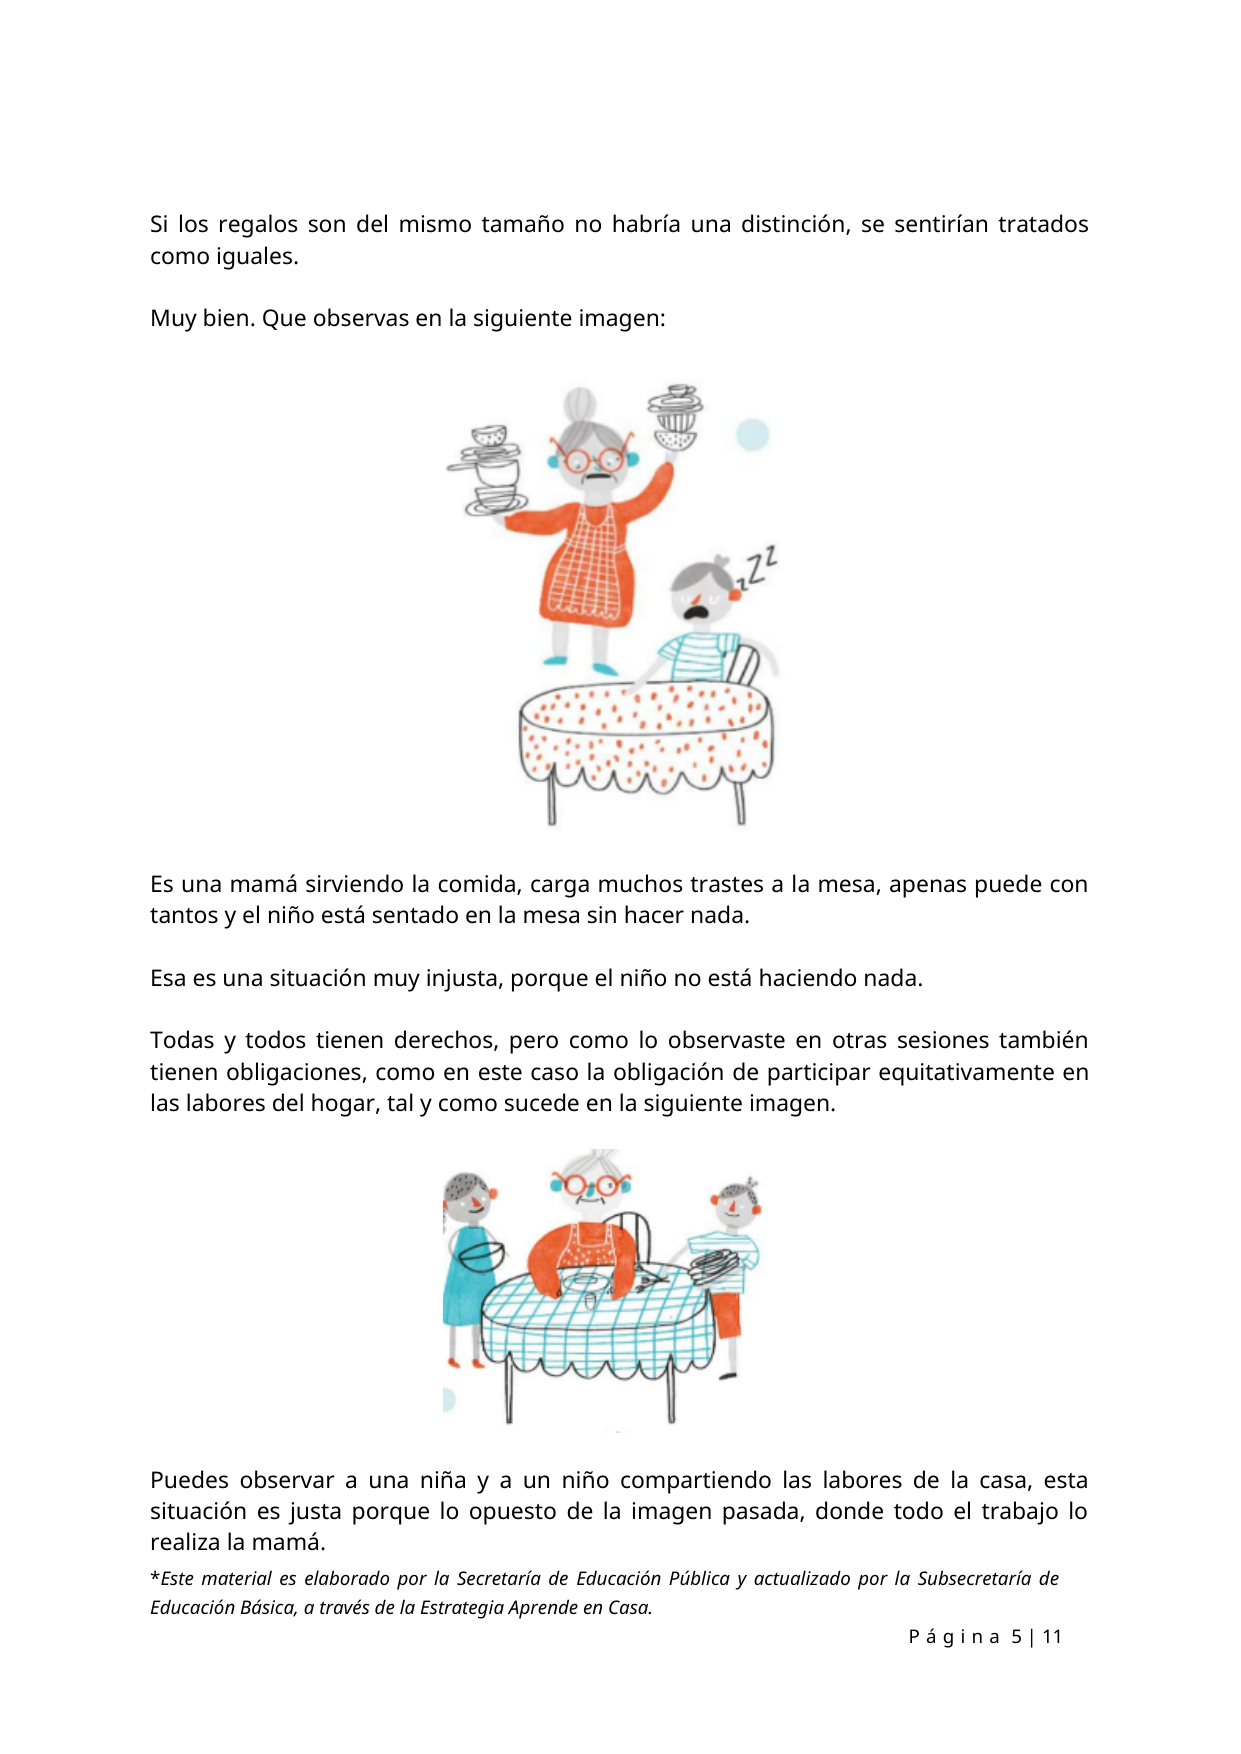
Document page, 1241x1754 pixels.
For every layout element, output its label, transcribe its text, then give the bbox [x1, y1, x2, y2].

text Muy bien. Que observas en la siguiente imagen: [150, 302, 1090, 333]
text Si los regalos son del mismo tamaño no habría una distinción, se sentirían tratados como iguales. [150, 208, 1090, 271]
text Todas y todos tienen derechos, pero como lo observaste en otras sesiones también tienen obligaciones, como en este caso la obligación de participar equitativamente en las labores del hogar, tal y como sucede en la siguiente imagen. [150, 1024, 1090, 1118]
text Puedes observar a una niña y a un niño compartiendo las labores de la casa, esta situación es justa porque lo opuesto de la imagen pasada, donde todo el trabajo lo realiza la mamá. [150, 1464, 1090, 1558]
picture [442, 364, 798, 837]
text Esa es una situación muy injusta, porque el niño no está haciendo nada. [150, 962, 1090, 993]
text Es una mamá sirviendo la comida, carga muchos trastes a la mesa, apenas puede con tantos y el niño está sentado en la mesa sin hacer nada. [150, 868, 1090, 930]
picture [442, 1149, 798, 1433]
